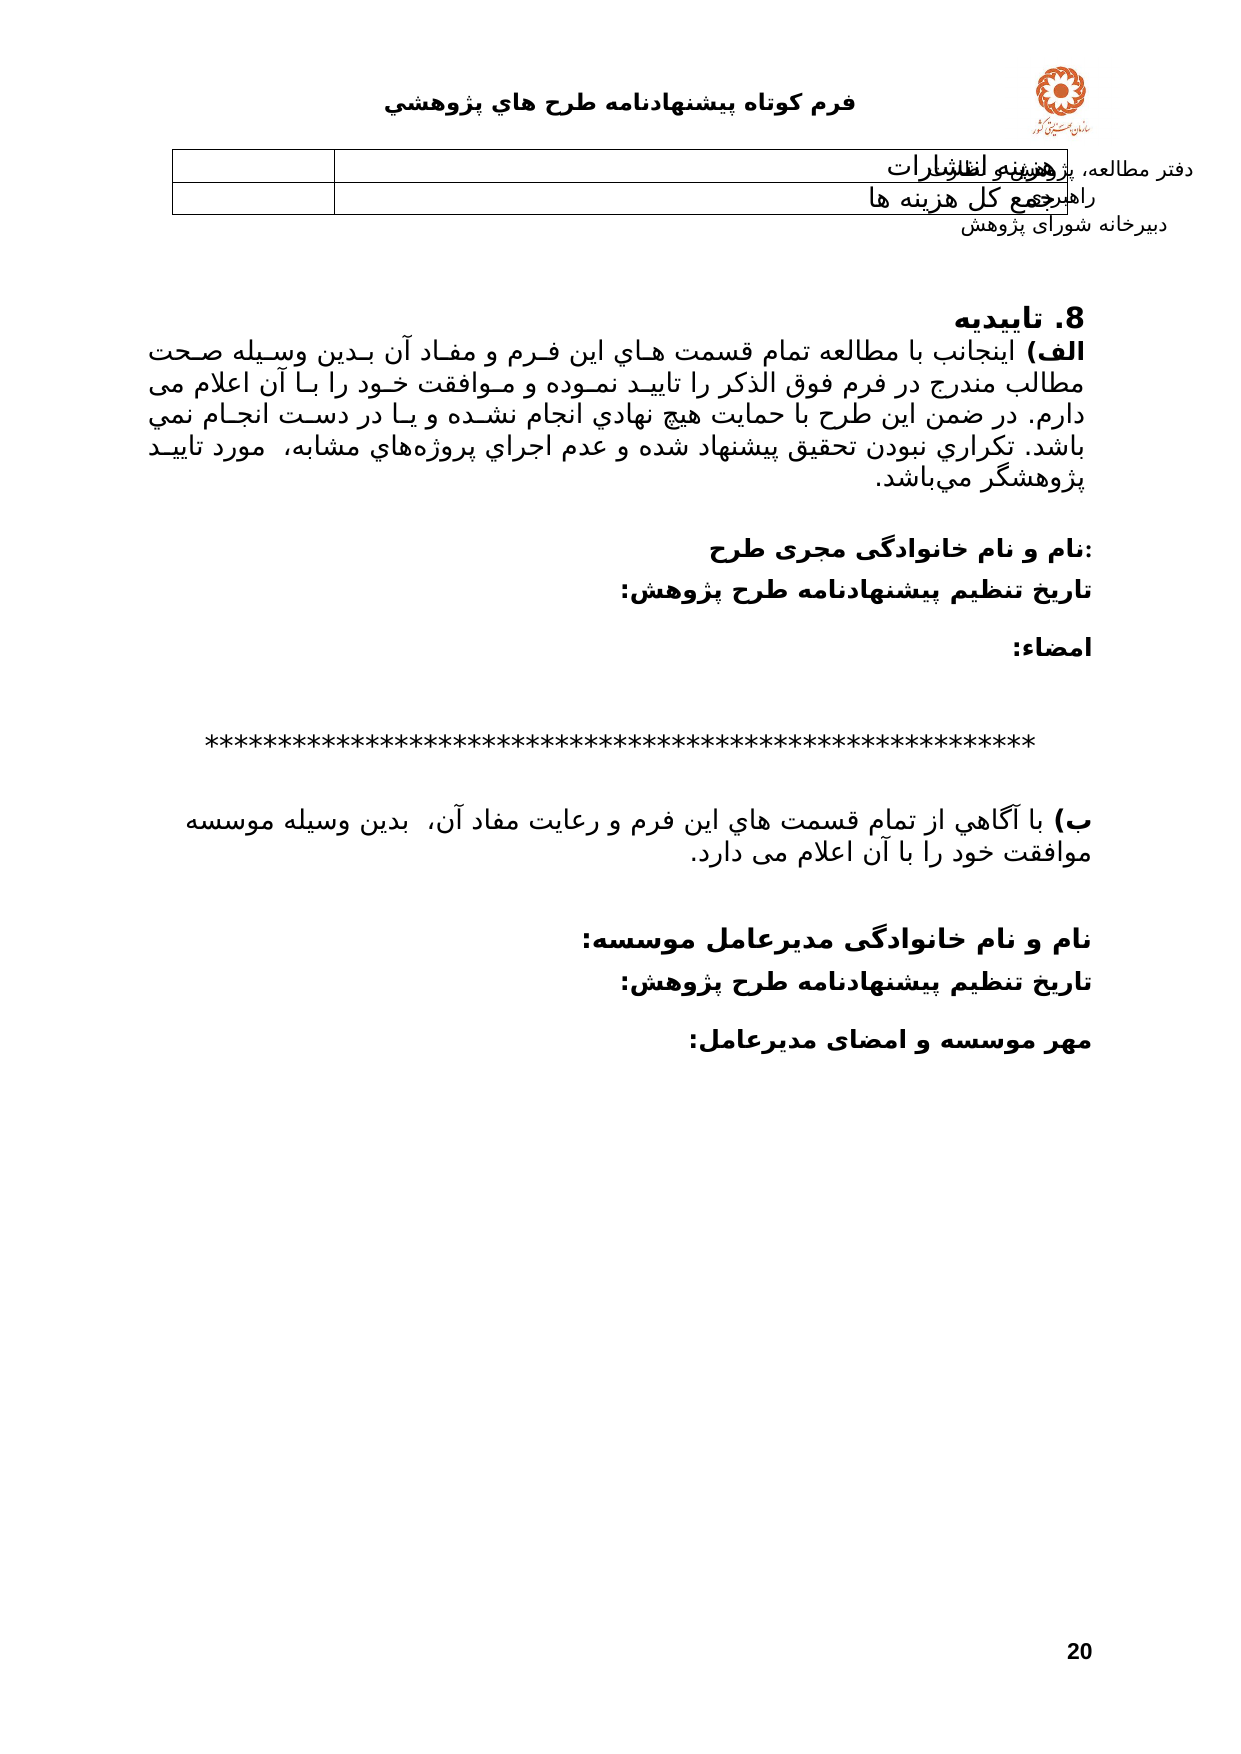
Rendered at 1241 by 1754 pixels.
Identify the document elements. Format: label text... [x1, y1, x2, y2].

text نام و نام خانوادگی مجری طرح: [148, 534, 1092, 563]
text 8. تاییدیه [148, 302, 1085, 336]
text تاريخ تنظيم پیشنهادنامه طرح پژوهش: [148, 968, 1092, 997]
text تاريخ تنظيم پیشنهادنامه طرح پژوهش: [148, 576, 1092, 605]
text الف) اينجانب با مطالعه تمام قسمت هاي این فرم و مفاد آن بدین وسیله صحت مطالب مندرج در فرم فوق الذکر را تایید نموده و موافقت خود را با آن اعلام می دارم. در ضمن اين طرح با حمايت هيچ نهادي انجام نشده و يا در دست انجام نمي باشد. تكراري نبودن تحقيق پيشنهاد شده و عدم اجراي پروژه‌هاي مشابه، مورد تاييد پژوهشگر مي‌باشد. [148, 336, 1085, 493]
picture [1004, 57, 1120, 145]
table_cell جمع كل هزينه ها [335, 183, 1067, 214]
table_cell [173, 150, 334, 182]
text ب) با آگاهي از تمام قسمت هاي این فرم و رعایت مفاد آن، بدین وسیله موسسه موافقت خود را با آن اعلام می دارد. [148, 804, 1092, 867]
table_cell هزينه انتشارات [335, 150, 1067, 182]
text امضاء: [148, 633, 1092, 663]
text ********************************************************* [148, 730, 1092, 764]
table_cell [173, 183, 334, 214]
text نام و نام خانوادگی مدیرعامل موسسه: [148, 923, 1092, 955]
text مهر موسسه و امضای مدیرعامل: [148, 1026, 1092, 1055]
